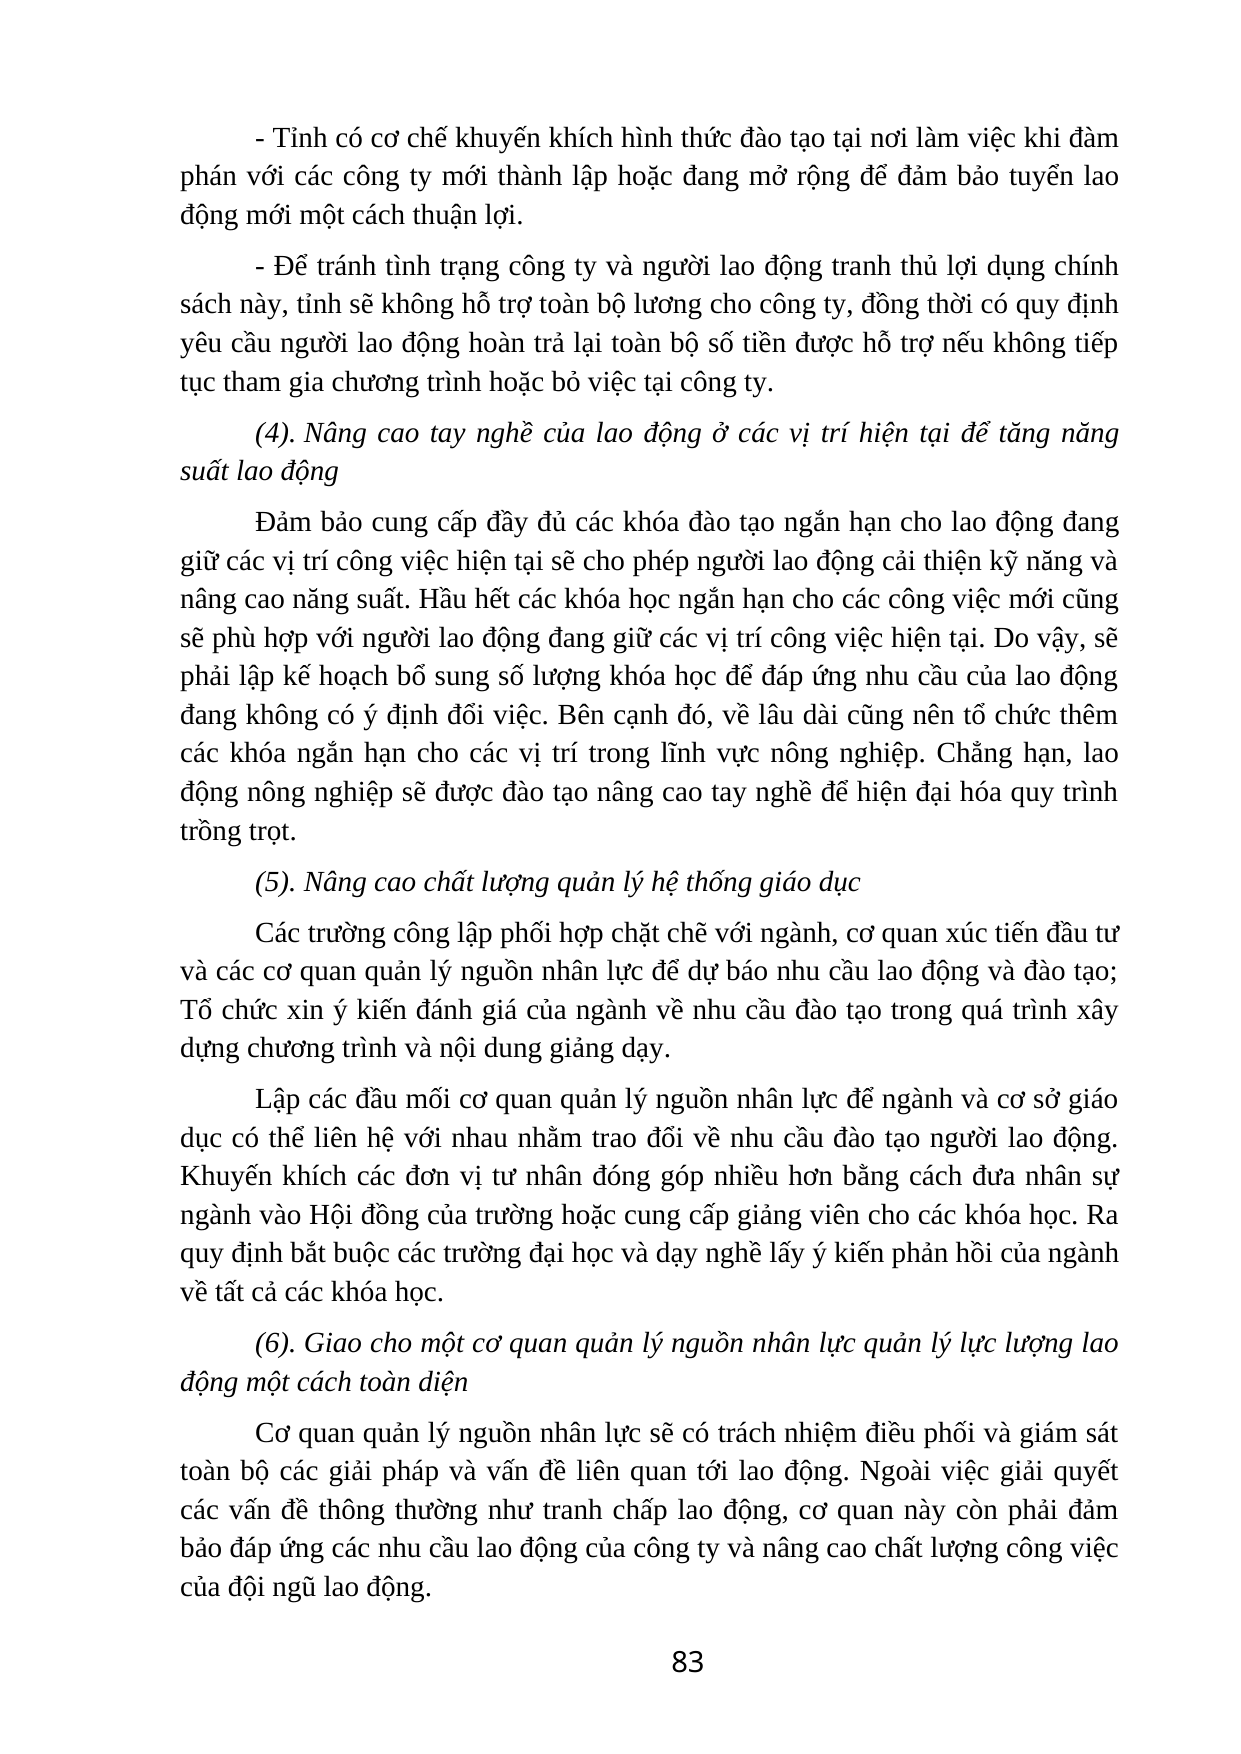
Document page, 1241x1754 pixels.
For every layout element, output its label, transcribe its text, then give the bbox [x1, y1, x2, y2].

text - Để tránh tình trạng công ty và người lao động tranh thủ lợi dụng chính sách này, tỉnh sẽ không hỗ trợ toàn bộ lương cho công ty, đồng thời có quy định yêu cầu người lao động hoàn trả lại toàn bộ số tiền được hỗ trợ nếu không tiếp tục tham gia chương trình hoặc bỏ việc tại công ty. [180, 248, 1120, 397]
text Đảm bảo cung cấp đầy đủ các khóa đào tạo ngắn hạn cho lao động đang giữ các vị trí công việc hiện tại sẽ cho phép người lao động cải thiện kỹ năng và nâng cao năng suất. Hầu hết các khóa học ngắn hạn cho các công việc mới cũng sẽ phù hợp với người lao động đang giữ các vị trí công việc hiện tại. Do vậy, sẽ phải lập kế hoạch bổ sung số lượng khóa học để đáp ứng nhu cầu của lao động đang không có ý định đổi việc. Bên cạnh đó, về lâu dài cũng nên tổ chức thêm các khóa ngắn hạn cho các vị trí trong lĩnh vực nông nghiệp. Chẳng hạn, lao động nông nghiệp sẽ được đào tạo nâng cao tay nghề để hiện đại hóa quy trình trồng trọt. [180, 504, 1120, 846]
text Cơ quan quản lý nguồn nhân lực sẽ có trách nhiệm điều phối và giám sát toàn bộ các giải pháp và vấn đề liên quan tới lao động. Ngoài việc giải quyết các vấn đề thông thường như tranh chấp lao động, cơ quan này còn phải đảm bảo đáp ứng các nhu cầu lao động của công ty và nâng cao chất lượng công việc của đội ngũ lao động. [180, 1415, 1120, 1602]
text Các trường công lập phối hợp chặt chẽ với ngành, cơ quan xúc tiến đầu tư và các cơ quan quản lý nguồn nhân lực để dự báo nhu cầu lao động và đào tạo; Tổ chức xin ý kiến đánh giá của ngành về nhu cầu đào tạo trong quá trình xây dựng chương trình và nội dung giảng dạy. [180, 915, 1120, 1064]
list Nâng cao tay nghề của lao động ở các vị trí hiện tại để tăng năng suất lao động [180, 415, 1120, 487]
list Giao cho một cơ quan quản lý nguồn nhân lực quản lý lực lượng lao động một cách toàn diện [180, 1325, 1120, 1397]
list Nâng cao chất lượng quản lý hệ thống giáo dục [180, 864, 1120, 897]
text Lập các đầu mối cơ quan quản lý nguồn nhân lực để ngành và cơ sở giáo dục có thể liên hệ với nhau nhằm trao đổi về nhu cầu đào tạo người lao động. Khuyến khích các đơn vị tư nhân đóng góp nhiều hơn bằng cách đưa nhân sự ngành vào Hội đồng của trường hoặc cung cấp giảng viên cho các khóa học. Ra quy định bắt buộc các trường đại học và dạy nghề lấy ý kiến phản hồi của ngành về tất cả các khóa học. [180, 1081, 1120, 1308]
text - Tỉnh có cơ chế khuyến khích hình thức đào tạo tại nơi làm việc khi đàm phán với các công ty mới thành lập hoặc đang mở rộng để đảm bảo tuyển lao động mới một cách thuận lợi. [180, 120, 1120, 231]
